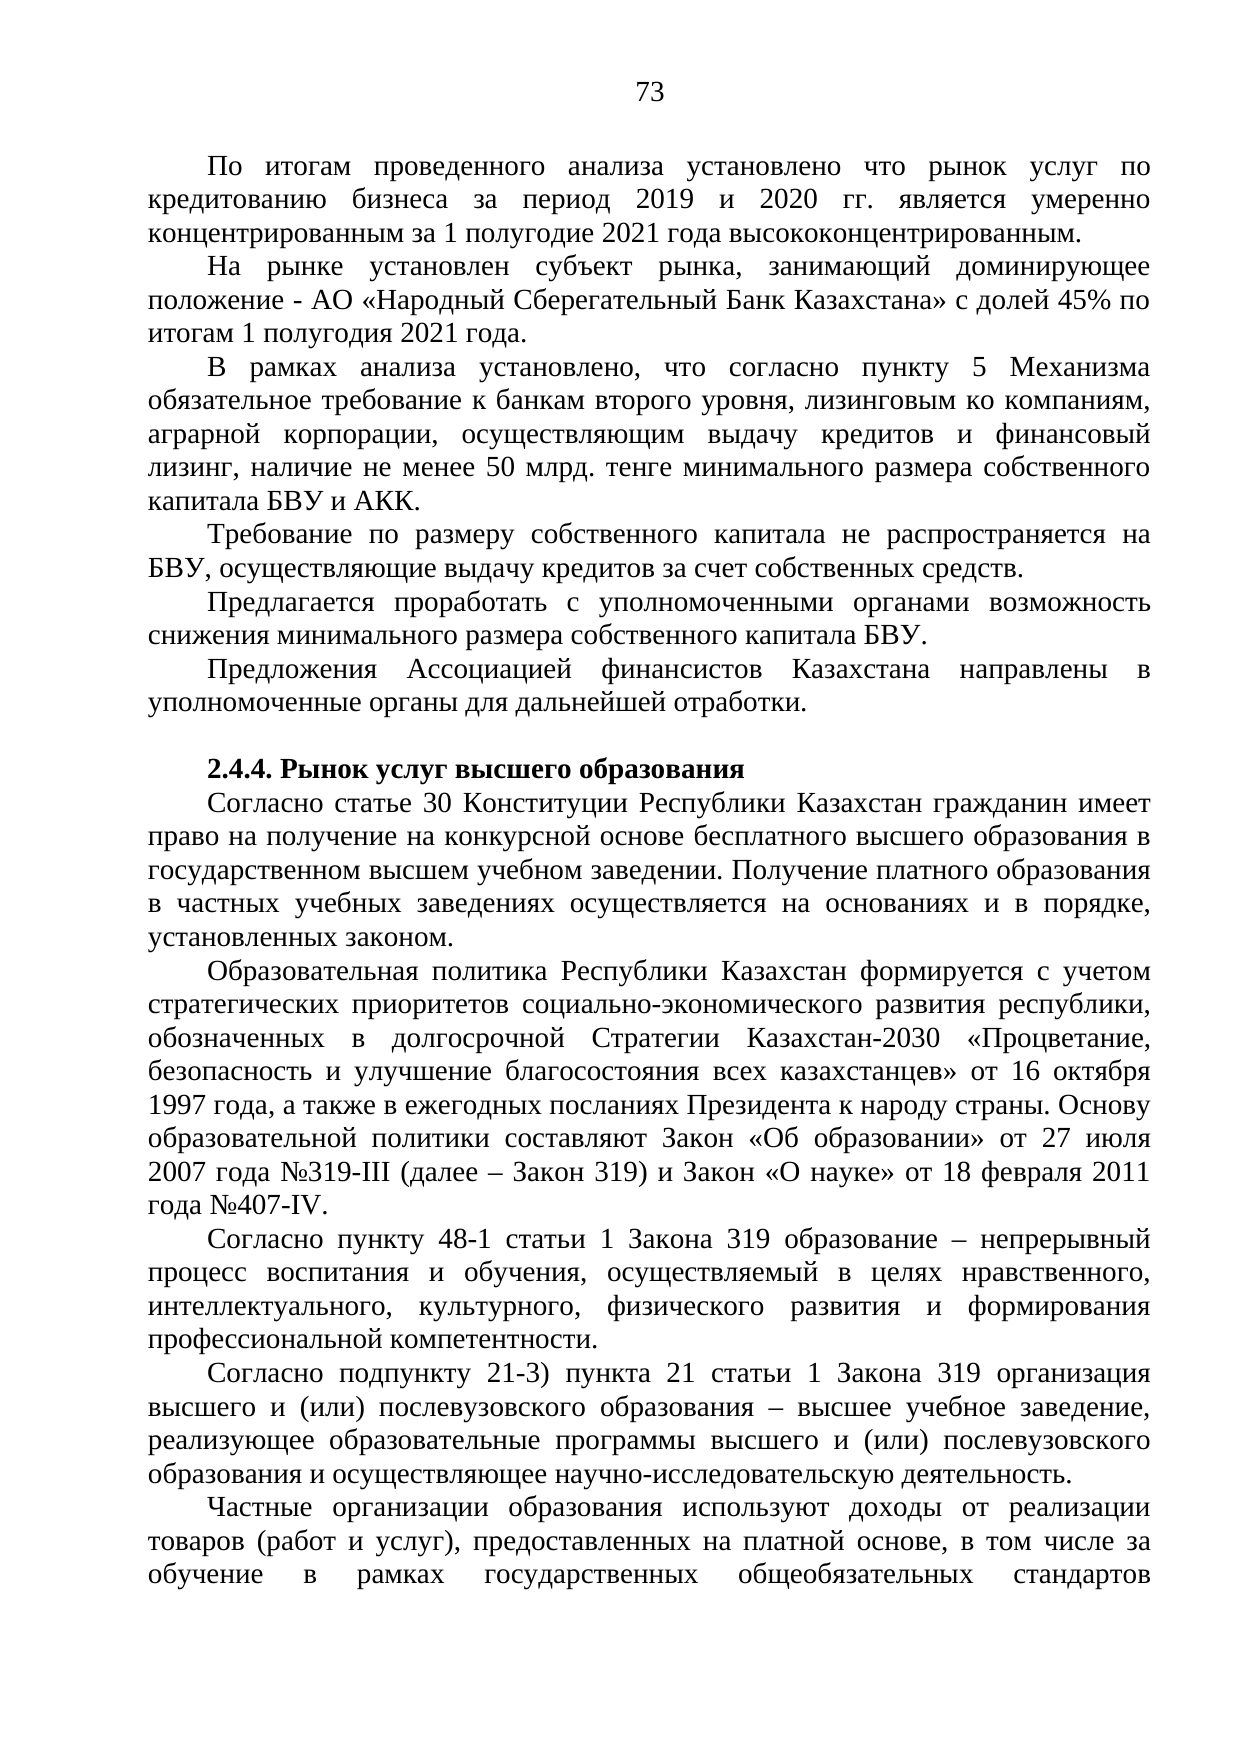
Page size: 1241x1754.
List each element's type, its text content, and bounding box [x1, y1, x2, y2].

text По итогам проведенного анализа установлено что рынок услуг по кредитованию бизнеса за период 2019 и 2020 гг. является умеренно концентрированным за 1 полугодие 2021 года высококонцентрированным. [148, 148, 1152, 248]
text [148, 1489, 1152, 1590]
text Предлагается проработать с уполномоченными органами возможность снижения минимального размера собственного капитала БВУ. [148, 584, 1152, 651]
text Образовательная политика Республики Казахстан формируется с учетом стратегических приоритетов социально-экономического развития республики, обозначенных в долгосрочной Стратегии Казахстан-2030 «Процветание, безопасность и улучшение благосостояния всех казахстанцев» от 16 октября 1997 года, а также в ежегодных посланиях Президента к народу страны. Основу образовательной политики составляют Закон «Об образовании» от 27 июля 2007 года №319-III (далее – Закон 319) и Закон «О науке» от 18 февраля 2011 года №407-IV. [148, 953, 1152, 1221]
text Предложения Ассоциацией финансистов Казахстана направлены в уполномоченные органы для дальнейшей отработки. [148, 651, 1152, 718]
subtitle 2.4.4. Рынок услуг высшего образования [148, 751, 1152, 785]
text Согласно статье 30 Конституции Республики Казахстан гражданин имеет право на получение на конкурсной основе бесплатного высшего образования в государственном высшем учебном заведении. Получение платного образования в частных учебных заведениях осуществляется на основаниях и в порядке, установленных законом. [148, 785, 1152, 953]
text Согласно подпункту 21-3) пункта 21 статьи 1 Закона 319 организация высшего и (или) послевузовского образования – высшее учебное заведение, реализующее образовательные программы высшего и (или) послевузовского образования и осуществляющее научно-исследовательскую деятельность. [148, 1355, 1152, 1489]
text На рынке установлен субъект рынка, занимающий доминирующее положение - АО «Народный Сберегательный Банк Казахстана» с долей 45% по итогам 1 полугодия 2021 года. [148, 248, 1152, 349]
text Требование по размеру собственного капитала не распространяется на БВУ, осуществляющие выдачу кредитов за счет собственных средств. [148, 517, 1152, 584]
text Согласно пункту 48-1 статьи 1 Закона 319 образование – непрерывный процесс воспитания и обучения, осуществляемый в целях нравственного, интеллектуального, культурного, физического развития и формирования профессиональной компетентности. [148, 1221, 1152, 1355]
text В рамках анализа установлено, что согласно пункту 5 Механизма обязательное требование к банкам второго уровня, лизинговым ко компаниям, аграрной корпорации, осуществляющим выдачу кредитов и финансовый лизинг, наличие не менее 50 млрд. тенге минимального размера собственного капитала БВУ и АКК. [148, 349, 1152, 517]
